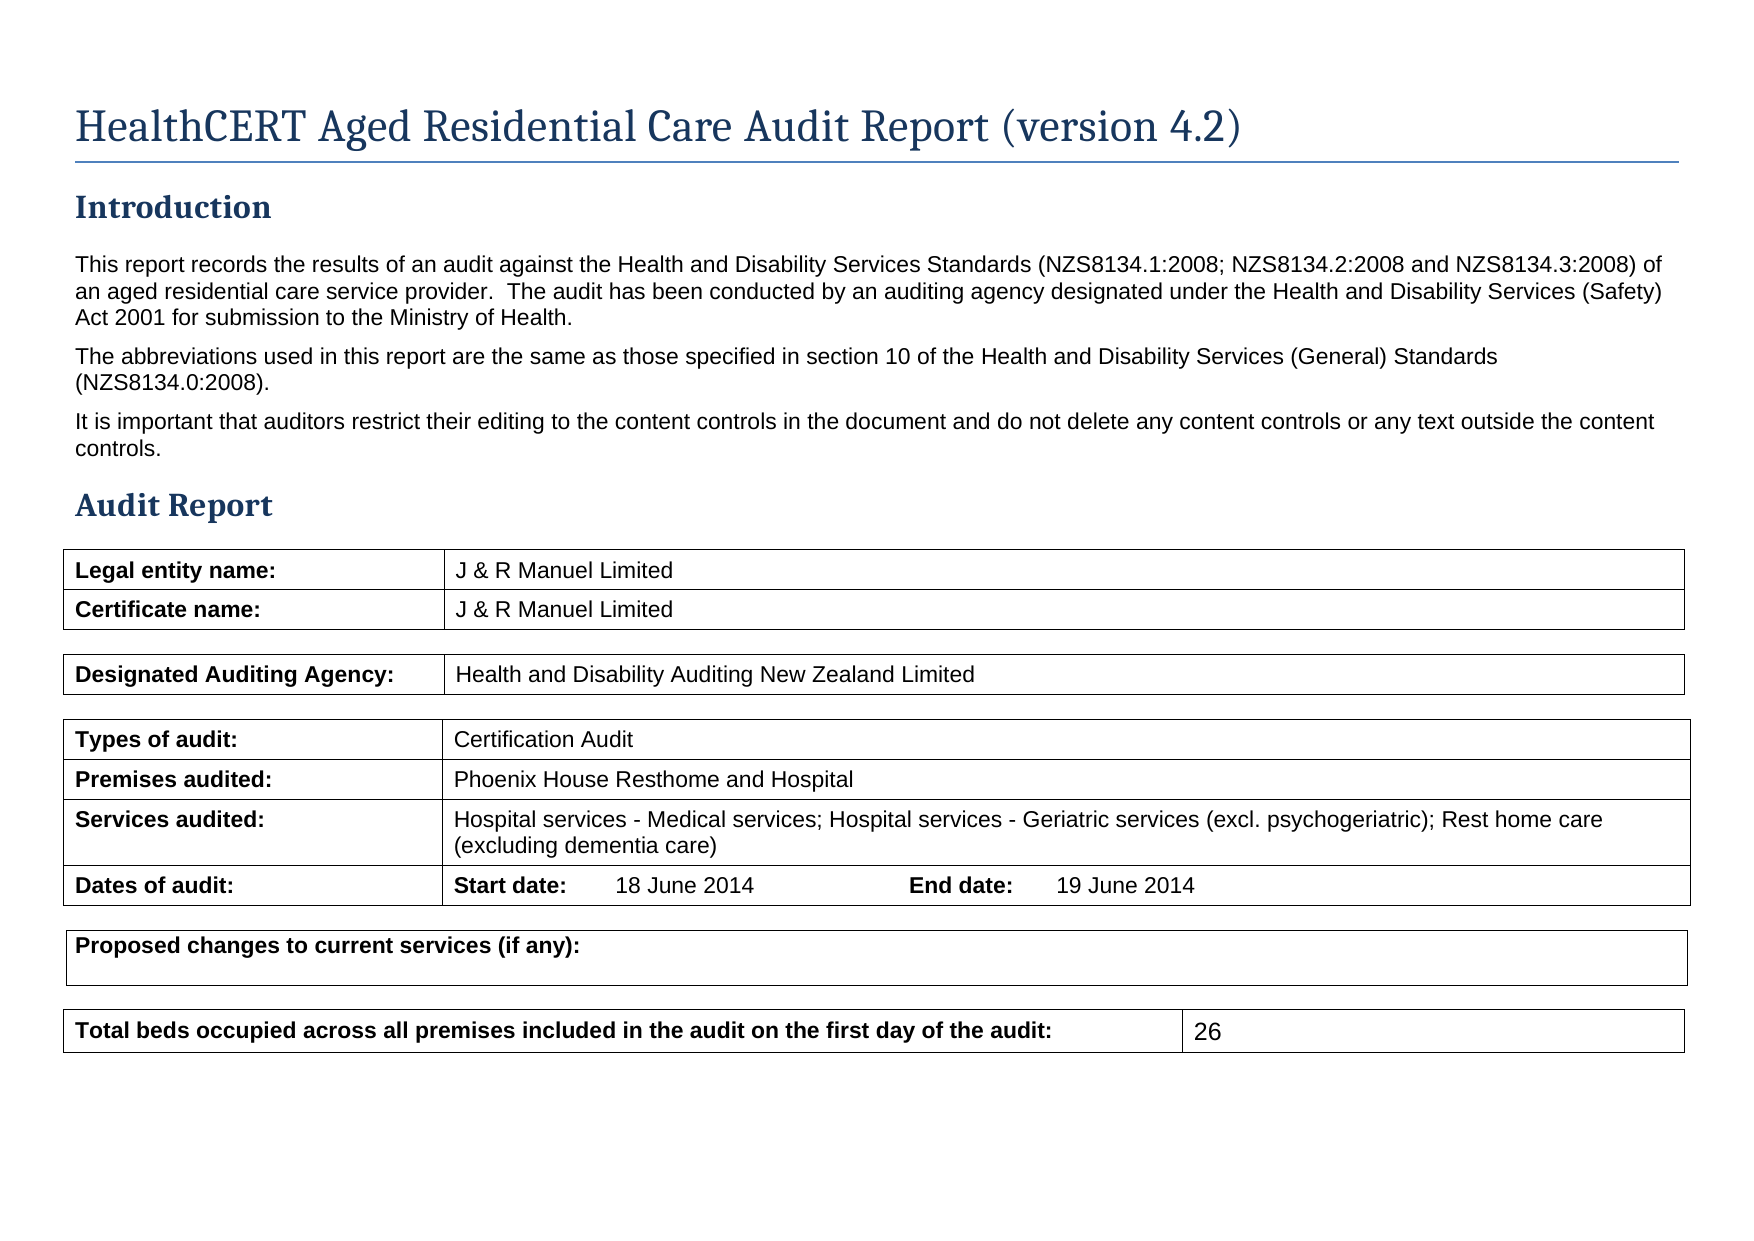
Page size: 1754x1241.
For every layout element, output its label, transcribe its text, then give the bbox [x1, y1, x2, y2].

table_cell Services audited: [64, 800, 442, 865]
text It is important that auditors restrict their editing to the content controls in the document and do not delete any content controls or any text outside the content controls. [75, 408, 1679, 461]
table_header J & R Manuel Limited [445, 550, 1684, 589]
table_cell Certificate name: [64, 590, 444, 629]
text The abbreviations used in this report are the same as those specified in section 10 of the Health and Disability Services (General) Standards (NZS8134.0:2008). [75, 343, 1679, 396]
table_cell Premises audited: [64, 760, 442, 799]
table_cell 18 June 2014 [604, 866, 898, 905]
table_header Types of audit: [64, 720, 442, 759]
subtitle HealthCERT Aged Residential Care Audit Report (version 4.2) [75, 100, 1679, 161]
table_header Total beds occupied across all premises included in the audit on the first day of the audit: [64, 1010, 1182, 1052]
table_cell End date: [898, 866, 1045, 905]
table_cell Dates of audit: [64, 866, 442, 905]
table_header Designated Auditing Agency: [64, 655, 444, 694]
subtitle Introduction [75, 188, 1679, 226]
table_cell J & R Manuel Limited [445, 590, 1684, 629]
table_header Legal entity name: [64, 550, 444, 589]
table_cell Start date: [443, 866, 604, 905]
text Proposed changes to current services (if any): [67, 931, 1687, 959]
table_header Health and Disability Auditing New Zealand Limited [445, 655, 1684, 694]
table_cell Phoenix House Resthome and Hospital [443, 760, 1690, 799]
subtitle Audit Report [75, 486, 1679, 524]
text This report records the results of an audit against the Health and Disability Services Standards (NZS8134.1:2008; NZS8134.2:2008 and NZS8134.3:2008) of an aged residential care service provider. The audit has been conducted by an auditing agency designated under the Health and Disability Services (Safety) Act 2001 for submission to the Ministry of Health. [75, 251, 1679, 331]
table_cell 19 June 2014 [1045, 866, 1690, 905]
table_header 26 [1183, 1010, 1684, 1052]
table_cell Hospital services - Medical services; Hospital services - Geriatric services (excl. psychogeriatric); Rest home care (excluding dementia care) [443, 800, 1690, 865]
table_header Certification Audit [443, 720, 1690, 759]
